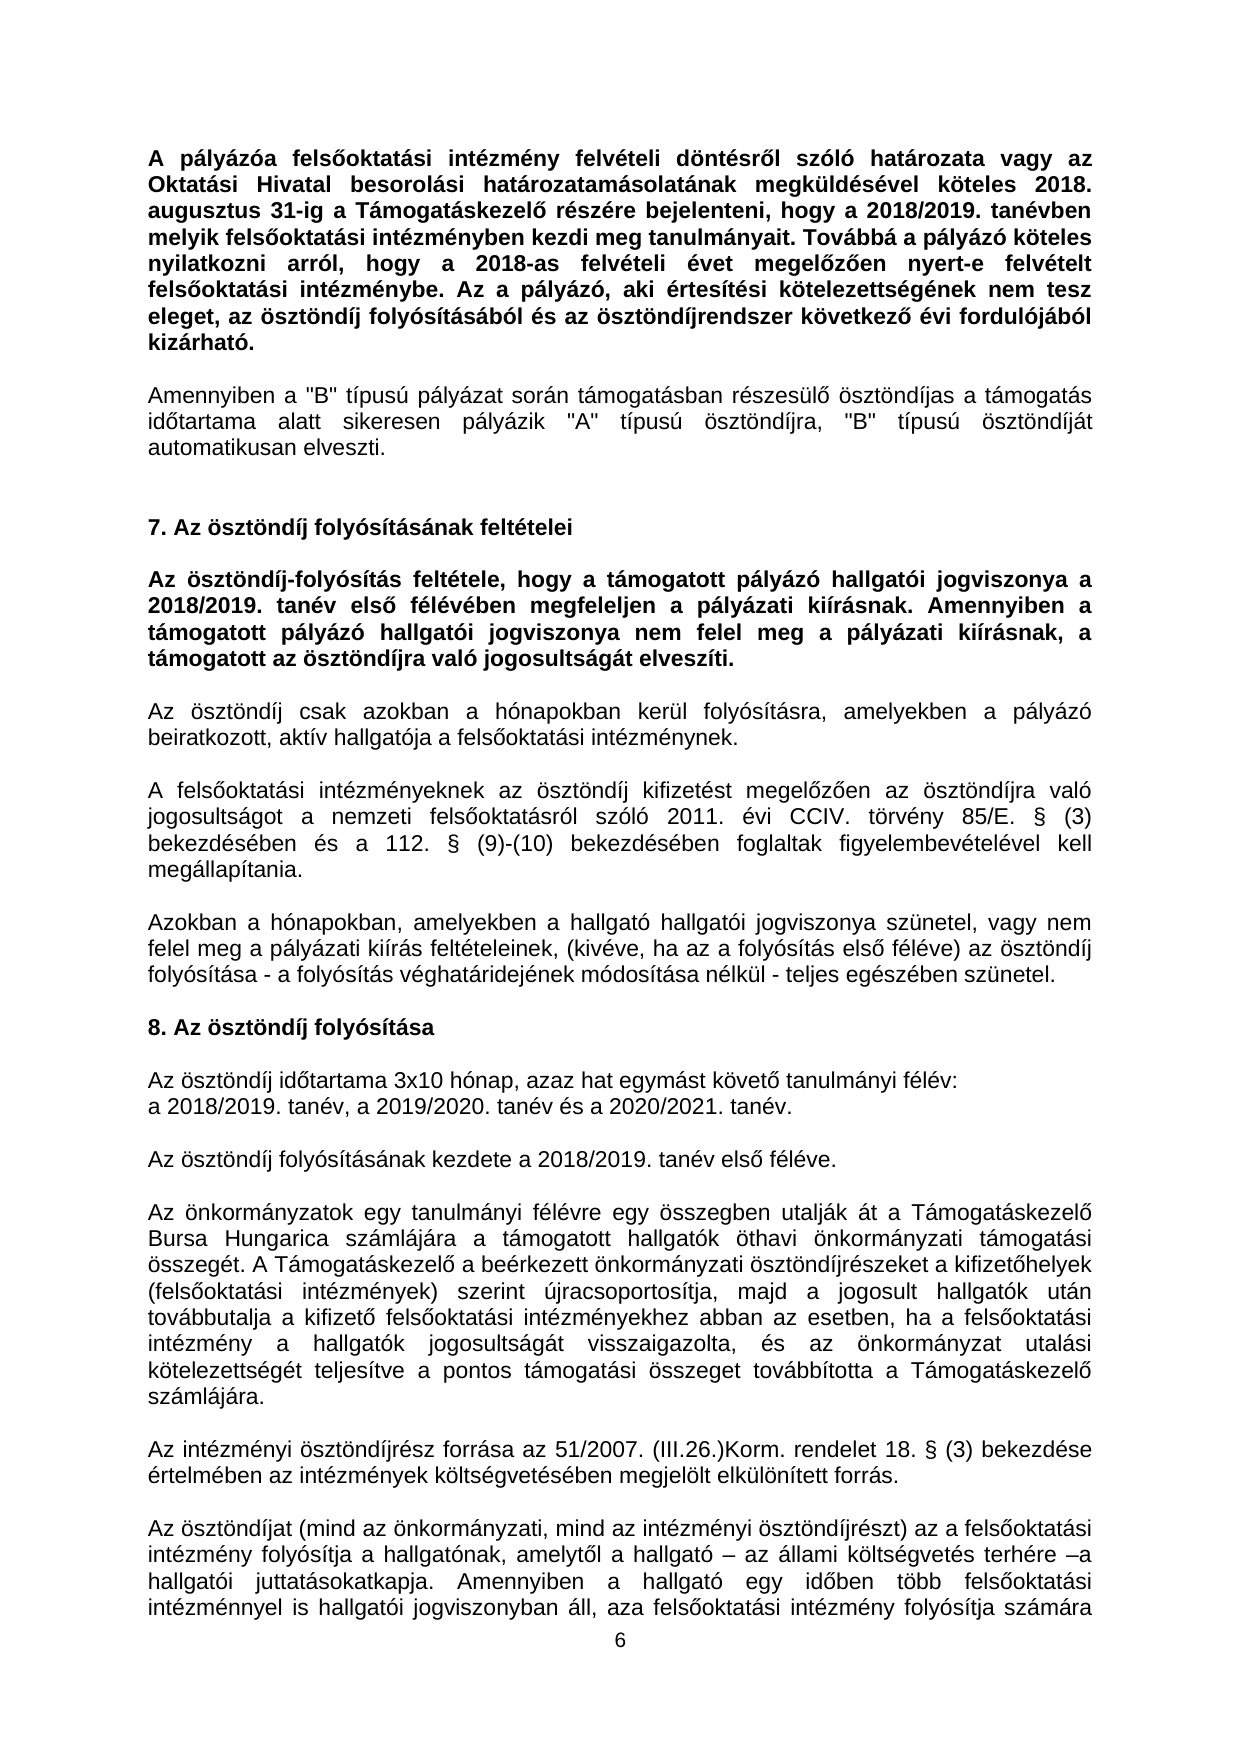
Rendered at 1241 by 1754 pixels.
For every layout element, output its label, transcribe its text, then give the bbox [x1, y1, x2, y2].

text Az ösztöndíj időtartama 3x10 hónap, azaz hat egymást követő tanulmányi félév: [148, 1067, 1092, 1093]
text Az ösztöndíj folyósításának kezdete a 2018/2019. tanév első féléve. [148, 1146, 1092, 1172]
text Az ösztöndíj csak azokban a hónapokban kerül folyósításra, amelyekben a pályázó beiratkozott, aktív hallgatója a felsőoktatási intézménynek. [148, 698, 1092, 751]
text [148, 1515, 1092, 1620]
text Amennyiben a "B" típusú pályázat során támogatásban részesülő ösztöndíjas a támogatás időtartama alatt sikeresen pályázik "A" típusú ösztöndíjra, "B" típusú ösztöndíját automatikusan elveszti. [148, 382, 1092, 461]
text Azokban a hónapokban, amelyekben a hallgató hallgatói jogviszonya szünetel, vagy nem felel meg a pályázati kiírás feltételeinek, (kivéve, ha az a folyósítás első féléve) az ösztöndíj folyósítása - a folyósítás véghatáridejének módosítása nélkül - teljes egészében szünetel. [148, 909, 1092, 988]
text a 2018/2019. tanév, a 2019/2020. tanév és a 2020/2021. tanév. [148, 1093, 1092, 1119]
text Az ösztöndíj-folyósítás feltétele, hogy a támogatott pályázó hallgatói jogviszonya a 2018/2019. tanév első félévében megfeleljen a pályázati kiírásnak. Amennyiben a támogatott pályázó hallgatói jogviszonya nem felel meg a pályázati kiírásnak, a támogatott az ösztöndíjra való jogosultságát elveszíti. [148, 566, 1092, 672]
text Az önkormányzatok egy tanulmányi félévre egy összegben utalják át a Támogatáskezelő Bursa Hungarica számlájára a támogatott hallgatók öthavi önkormányzati támogatási összegét. A Támogatáskezelő a beérkezett önkormányzati ösztöndíjrészeket a kifizetőhelyek (felsőoktatási intézmények) szerint újracsoportosítja, majd a jogosult hallgatók után továbbutalja a kifizető felsőoktatási intézményekhez abban az esetben, ha a felsőoktatási intézmény a hallgatók jogosultságát visszaigazolta, és az önkormányzat utalási kötelezettségét teljesítve a pontos támogatási összeget továbbította a Támogatáskezelő számlájára. [148, 1199, 1092, 1409]
text Az intézményi ösztöndíjrész forrása az 51/2007. (III.26.)Korm. rendelet 18. § (3) bekezdése értelmében az intézmények költségvetésében megjelölt elkülönített forrás. [148, 1436, 1092, 1488]
text A pályázóa felsőoktatási intézmény felvételi döntésről szóló határozata vagy az Oktatási Hivatal besorolási határozatamásolatának megküldésével köteles 2018. augusztus 31-ig a Támogatáskezelő részére bejelenteni, hogy a 2018/2019. tanévben melyik felsőoktatási intézményben kezdi meg tanulmányait. Továbbá a pályázó köteles nyilatkozni arról, hogy a 2018-as felvételi évet megelőzően nyert-e felvételt felsőoktatási intézménybe. Az a pályázó, aki értesítési kötelezettségének nem tesz eleget, az ösztöndíj folyósításából és az ösztöndíjrendszer következő évi fordulójából kizárható. [148, 144, 1092, 355]
text 8. Az ösztöndíj folyósítása [148, 1014, 1092, 1041]
text A felsőoktatási intézményeknek az ösztöndíj kifizetést megelőzően az ösztöndíjra való jogosultságot a nemzeti felsőoktatásról szóló 2011. évi CCIV. törvény 85/E. § (3) bekezdésében és a 112. § (9)-(10) bekezdésében foglaltak figyelembevételével kell megállapítania. [148, 777, 1092, 882]
text 7. Az ösztöndíj folyósításának feltételei [148, 513, 1092, 540]
